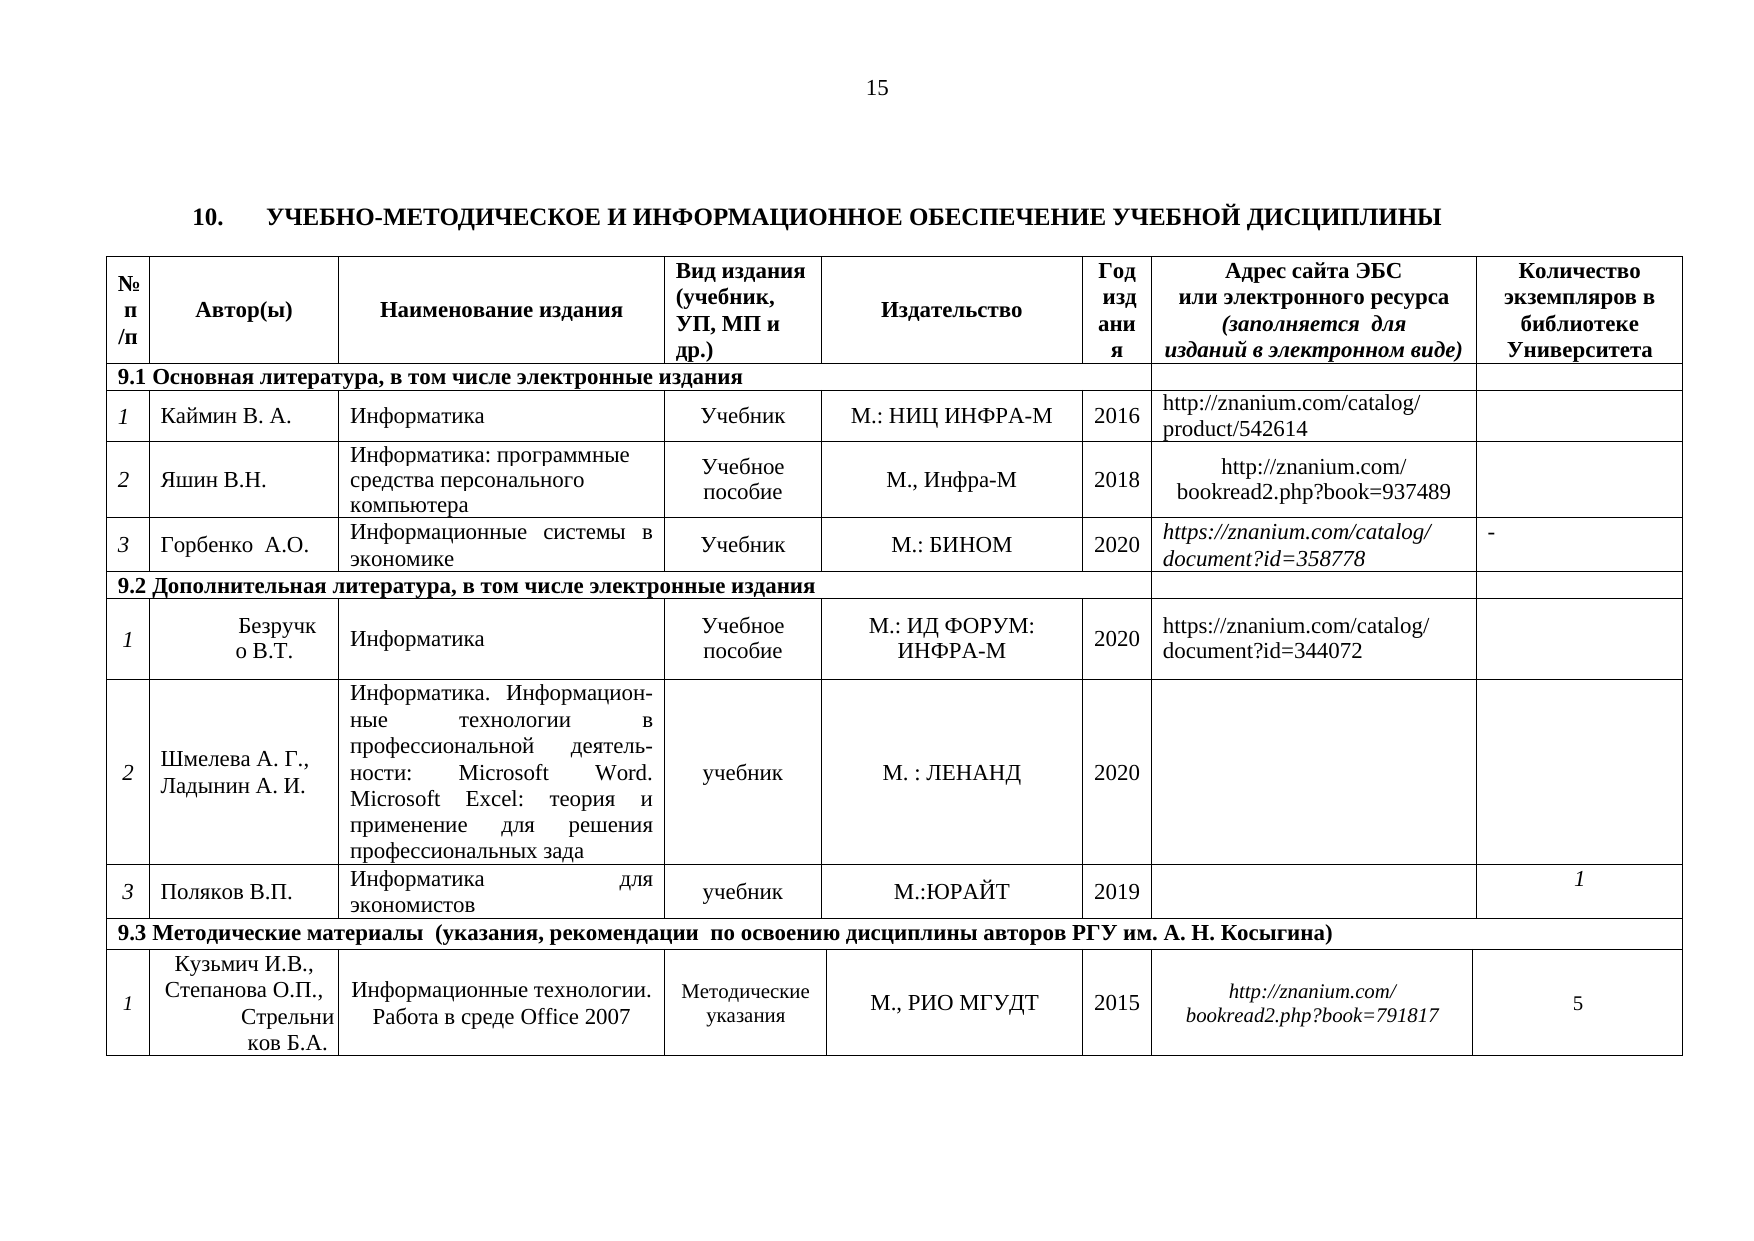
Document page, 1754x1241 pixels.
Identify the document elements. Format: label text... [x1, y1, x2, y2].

table_cell 9.2 Дополнительная литература, в том числе электронные издания [107, 572, 1151, 598]
table_cell 2020 [1083, 680, 1151, 864]
table_cell [1152, 865, 1476, 918]
table_cell 9.3 Методические материалы (указания, рекомендации по освоению дисциплины авторов РГУ им. А. Н. Косыгина) [107, 919, 1682, 949]
table_cell http://znanium.com/bookread2.php?book=937489 [1152, 442, 1476, 517]
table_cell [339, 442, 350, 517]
table_cell М. : ЛЕНАНД [822, 680, 1082, 864]
table_cell 2 [107, 442, 149, 517]
table_cell Информатика [339, 599, 664, 678]
table_cell [1477, 442, 1682, 517]
table_cell [1477, 391, 1682, 441]
table_cell [1477, 364, 1682, 390]
table_cell 1 [1477, 865, 1682, 918]
table_cell Безручко В.Т. [150, 599, 338, 678]
table_cell [1152, 680, 1476, 864]
table_cell 1 [107, 599, 149, 678]
table_cell М., Инфра-М [822, 442, 1082, 517]
table_cell 2016 [1083, 391, 1151, 441]
table_cell 2020 [1083, 518, 1151, 571]
table_cell http://znanium.com/bookread2.php?book=791817 [1152, 950, 1472, 1055]
table_cell учебник [665, 865, 821, 918]
table_cell [1477, 599, 1682, 678]
table_cell Учебное пособие [665, 442, 821, 517]
table_cell Информатика: программные средства персонального компьютера [469, 442, 664, 517]
table_cell 2015 [1083, 950, 1151, 1055]
table_cell М.: НИЦ ИНФРА-М [822, 391, 1082, 441]
table_header Издательство [822, 257, 1082, 362]
table_cell Учебное пособие [665, 599, 821, 678]
table_cell Методические указания [665, 950, 826, 1055]
table_cell - [1477, 518, 1682, 571]
table_cell 2020 [1083, 599, 1151, 678]
table_cell Кузьмич И.В., Степанова О.П., Стрельников Б.А. [150, 950, 338, 1055]
table_header Количество экземпляров в библиотеке Университета [1477, 257, 1682, 362]
table_cell 2018 [1083, 442, 1151, 517]
table_header № п/п [107, 257, 149, 362]
table_cell 1 [107, 391, 149, 441]
subtitle УЧЕБНО-МЕТОДИЧЕСКОЕ И ИНФОРМАЦИОННОЕ ОБЕСПЕЧЕНИЕ УЧЕБНОЙ ДИСЦИПЛИНЫ [192, 202, 1636, 231]
table_cell М.:ЮРАЙТ [822, 865, 1082, 918]
table_cell Учебник [665, 391, 821, 441]
table_cell 3 [107, 518, 149, 571]
table_header Адрес сайта ЭБС или электронного ресурса (заполняется для изданий в электронном виде) [1152, 257, 1476, 362]
table_header Год издания [1083, 257, 1151, 362]
table_cell Яшин В.Н. [150, 442, 338, 517]
table_cell М., РИО МГУДТ [827, 950, 1082, 1055]
table_header Наименование издания [339, 257, 664, 362]
table_cell [1477, 572, 1682, 598]
table_cell 3 [107, 865, 149, 918]
table_cell Информатика. Информацион-ные технологии в профессиональной деятель-ности: Microsoft Word. Microsoft Excel: теория и применение для решения профессиональных зада [339, 680, 664, 864]
table_cell https://znanium.com/catalog/document?id=358778 [1152, 518, 1476, 571]
table_cell Каймин В. А. [150, 391, 338, 441]
table_header Вид издания (учебник, УП, МП и др.) [665, 257, 821, 362]
table_cell 2019 [1083, 865, 1151, 918]
table_cell учебник [665, 680, 821, 864]
table_cell Информационные технологии. Работа в среде Office 2007 [339, 950, 664, 1055]
table_cell Информатика [339, 391, 664, 441]
table_cell https://znanium.com/catalog/document?id=344072 [1152, 599, 1476, 678]
table_cell 2 [107, 680, 149, 864]
table_cell Информационные системы в экономике [339, 518, 664, 571]
table_cell [1152, 572, 1476, 598]
table_cell 9.1 Основная литература, в том числе электронные издания [107, 364, 1151, 390]
table_cell 5 [1473, 950, 1682, 1055]
table_cell М.: ИД ФОРУМ: ИНФРА-М [822, 599, 1082, 678]
table_cell [1477, 680, 1682, 864]
table_cell Учебник [665, 518, 821, 571]
table_cell М.: БИНОМ [822, 518, 1082, 571]
table_cell Поляков В.П. [150, 865, 338, 918]
table_cell Шмелева А. Г., Ладынин А. И. [150, 680, 338, 864]
table_cell Информатика для экономистов [475, 865, 664, 918]
table_header Автор(ы) [150, 257, 338, 362]
table_cell 1 [107, 950, 149, 1055]
table_cell http://znanium.com/catalog/product/542614 [1152, 391, 1476, 441]
table_cell [1152, 364, 1476, 390]
table_cell Горбенко А.О. [150, 518, 338, 571]
